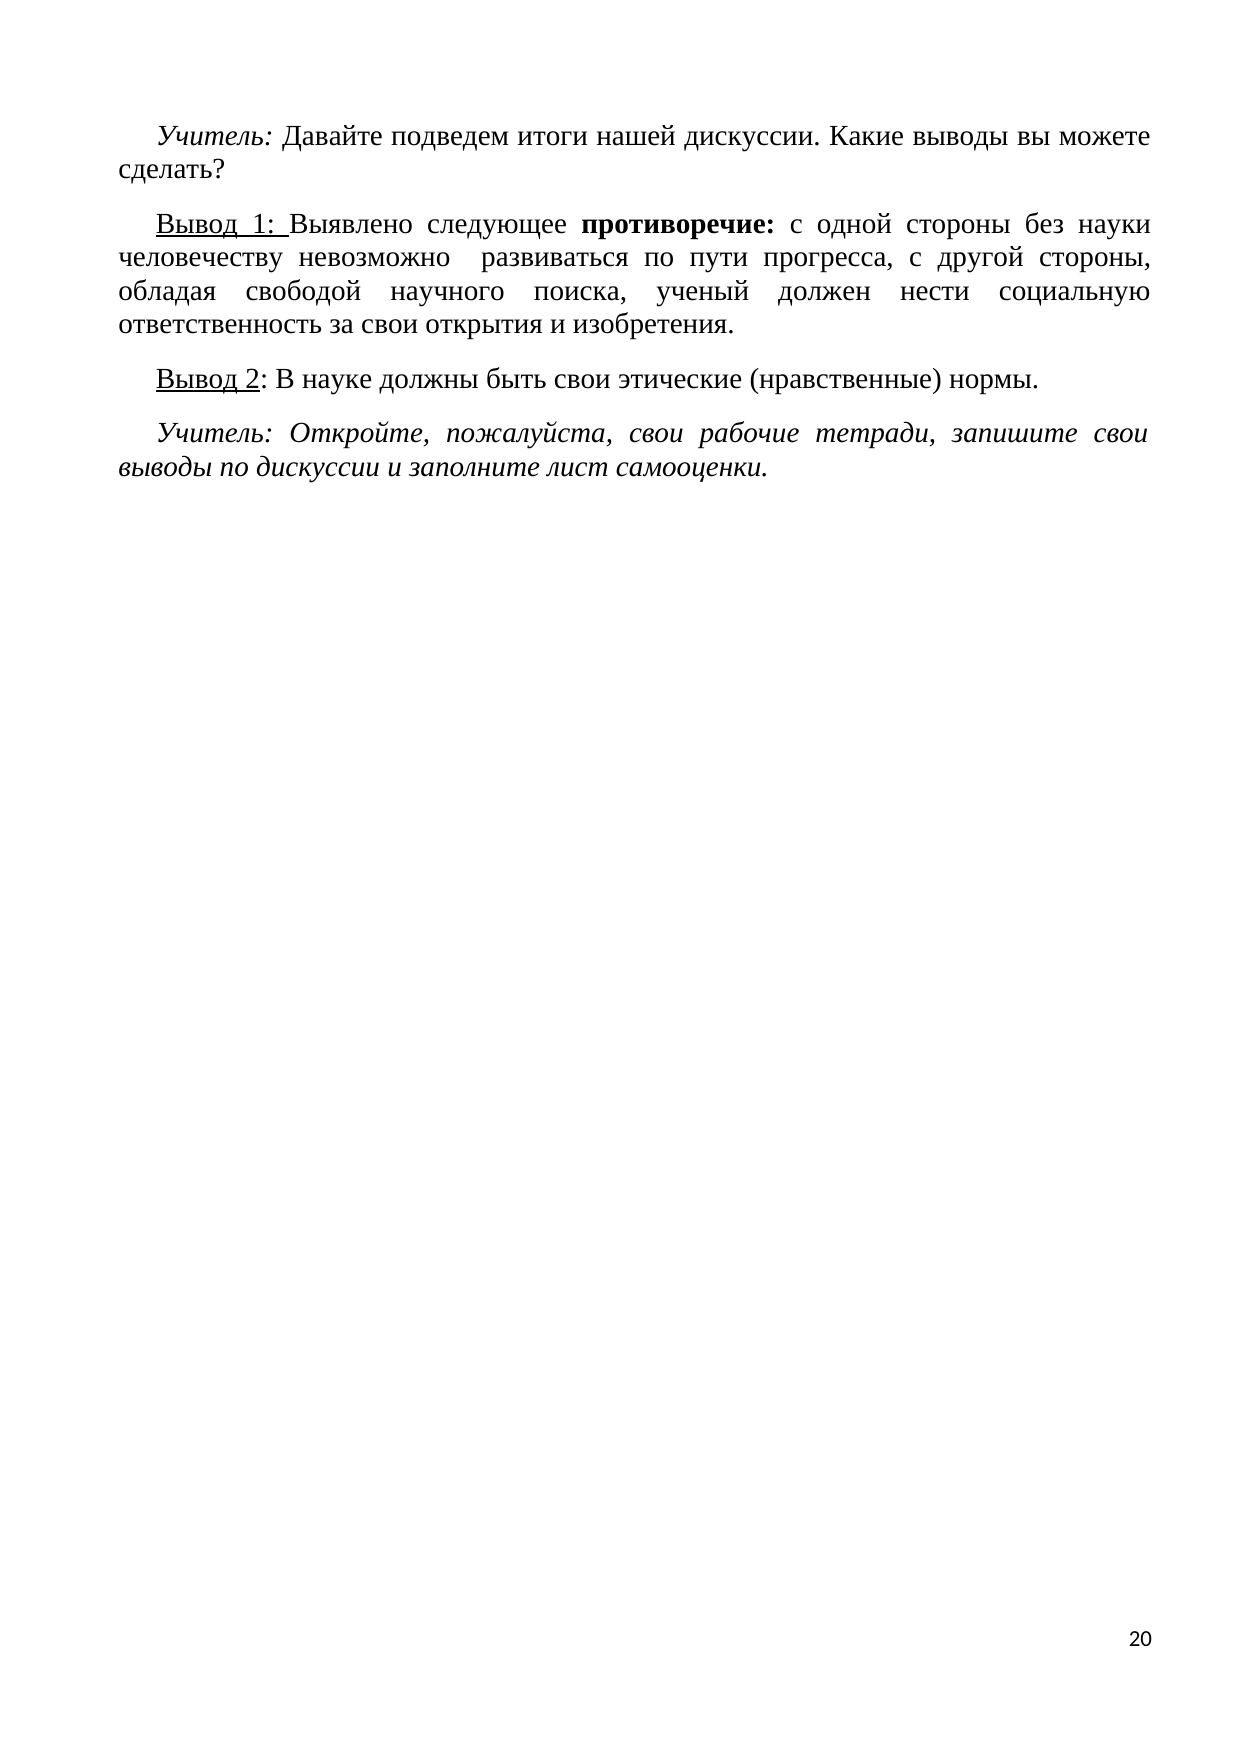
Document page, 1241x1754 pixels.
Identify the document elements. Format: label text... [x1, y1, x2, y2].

text Учитель: Давайте подведем итоги нашей дискуссии. Какие выводы вы можете сделать? [118, 118, 1152, 185]
text Учитель: Откройте, пожалуйста, свои рабочие тетради, запишите свои выводы по дискуссии и заполните лист самооценки. [118, 415, 1152, 482]
text Вывод 1: Выявлено следующее противоречие: с одной стороны без науки человечеству невозможно развиваться по пути прогресса, с другой стороны, обладая свободой научного поиска, ученый должен нести социальную ответственность за свои открытия и изобретения. [118, 206, 1152, 340]
text Вывод 2: В науке должны быть свои этические (нравственные) нормы. [118, 361, 1152, 394]
